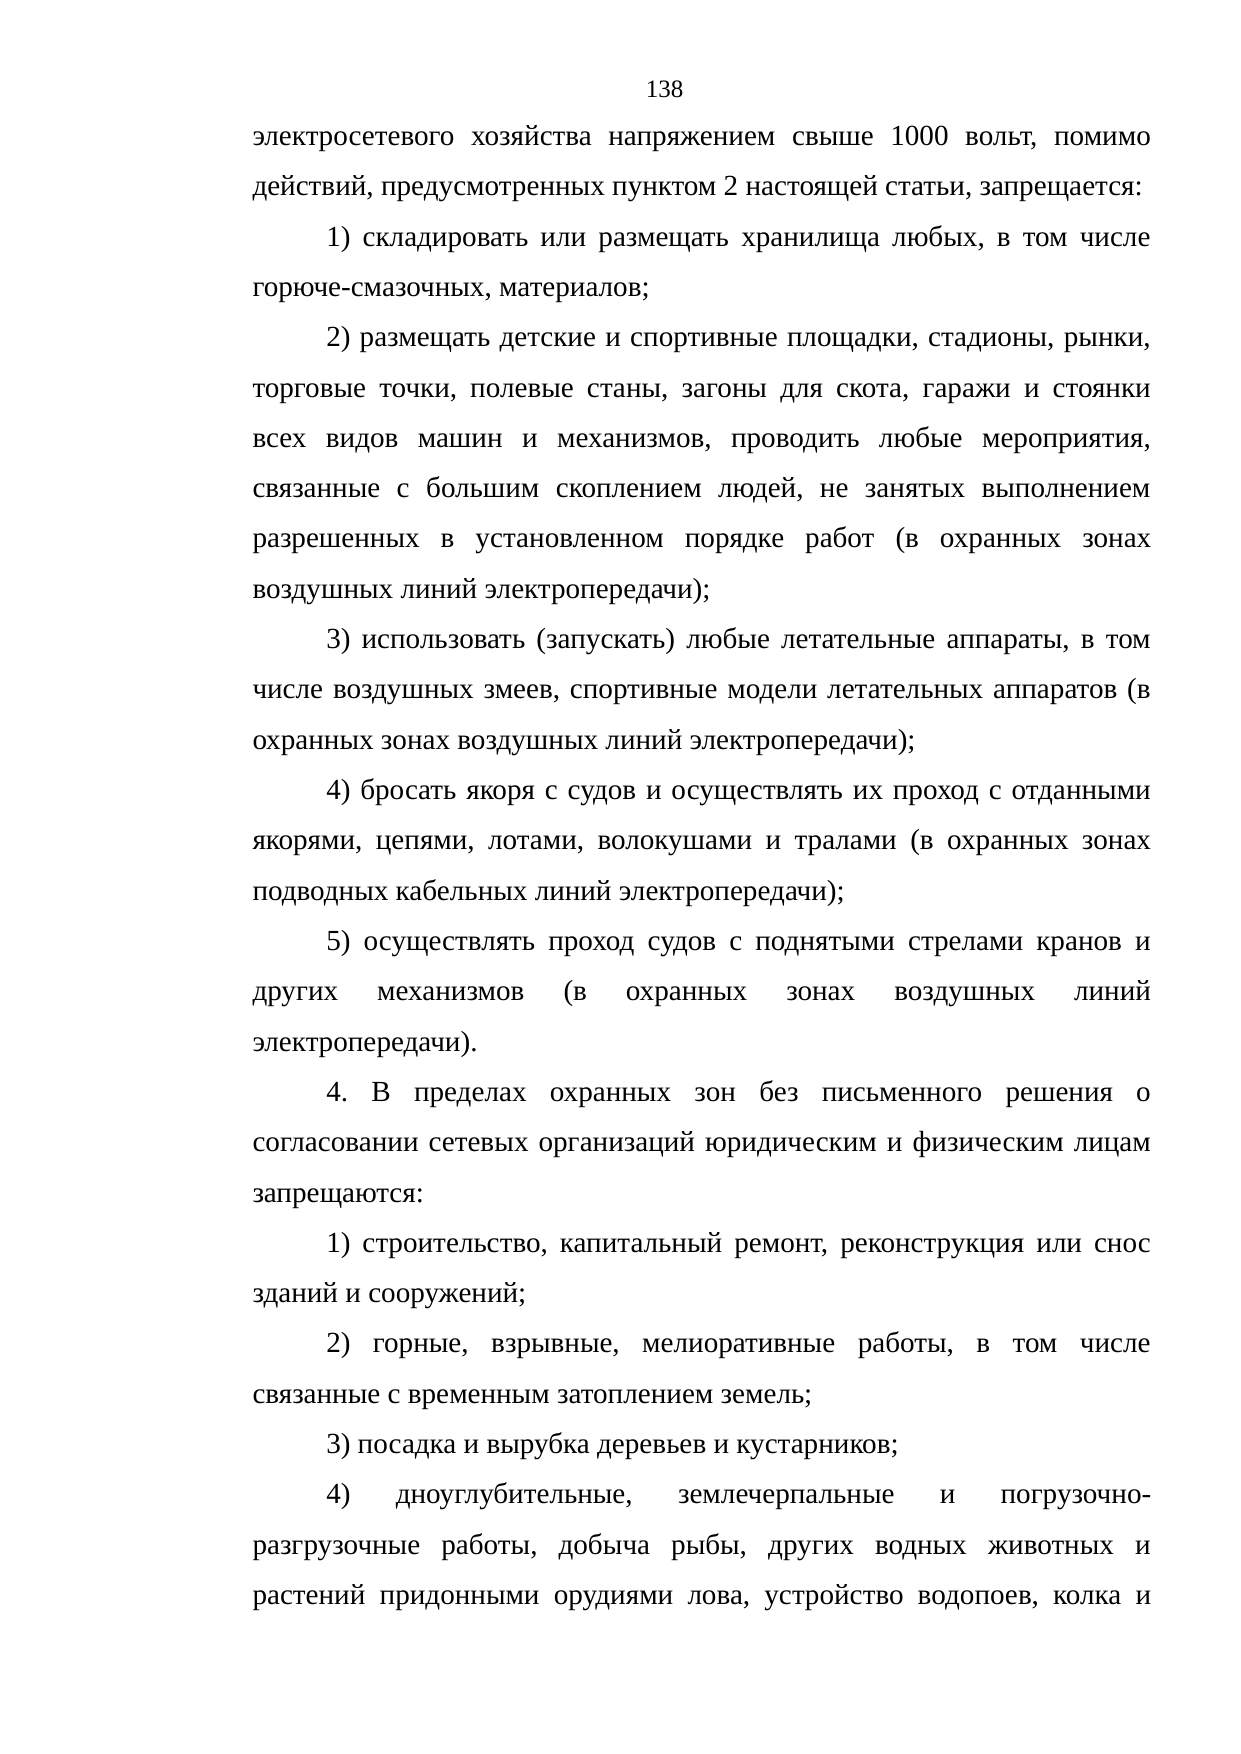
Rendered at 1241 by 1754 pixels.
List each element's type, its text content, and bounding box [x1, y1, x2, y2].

text 1) строительство, капитальный ремонт, реконструкция или снос зданий и сооружений; [252, 1225, 1152, 1309]
text 4) бросать якоря с судов и осуществлять их проход с отданными якорями, цепями, лотами, волокушами и тралами (в охранных зонах подводных кабельных линий электропередачи); [252, 772, 1152, 906]
text 3) использовать (запускать) любые летательные аппараты, в том числе воздушных змеев, спортивные модели летательных аппаратов (в охранных зонах воздушных линий электропередачи); [252, 621, 1152, 755]
text 3) посадка и вырубка деревьев и кустарников; [252, 1426, 1152, 1460]
text 5) осуществлять проход судов с поднятыми стрелами кранов и других механизмов (в охранных зонах воздушных линий электропередачи). [252, 923, 1152, 1057]
text 2) размещать детские и спортивные площадки, стадионы, рынки, торговые точки, полевые станы, загоны для скота, гаражи и стоянки всех видов машин и механизмов, проводить любые мероприятия, связанные с большим скоплением людей, не занятых выполнением разрешенных в установленном порядке работ (в охранных зонах воздушных линий электропередачи); [252, 319, 1152, 604]
text 4. В пределах охранных зон без письменного решения о согласовании сетевых организаций юридическим и физическим лицам запрещаются: [252, 1074, 1152, 1208]
text 2) горные, взрывные, мелиоративные работы, в том числе связанные с временным затоплением земель; [252, 1326, 1152, 1409]
text 1) складировать или размещать хранилища любых, в том числе горюче-смазочных, материалов; [252, 219, 1152, 303]
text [252, 1477, 1152, 1611]
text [252, 118, 1152, 202]
